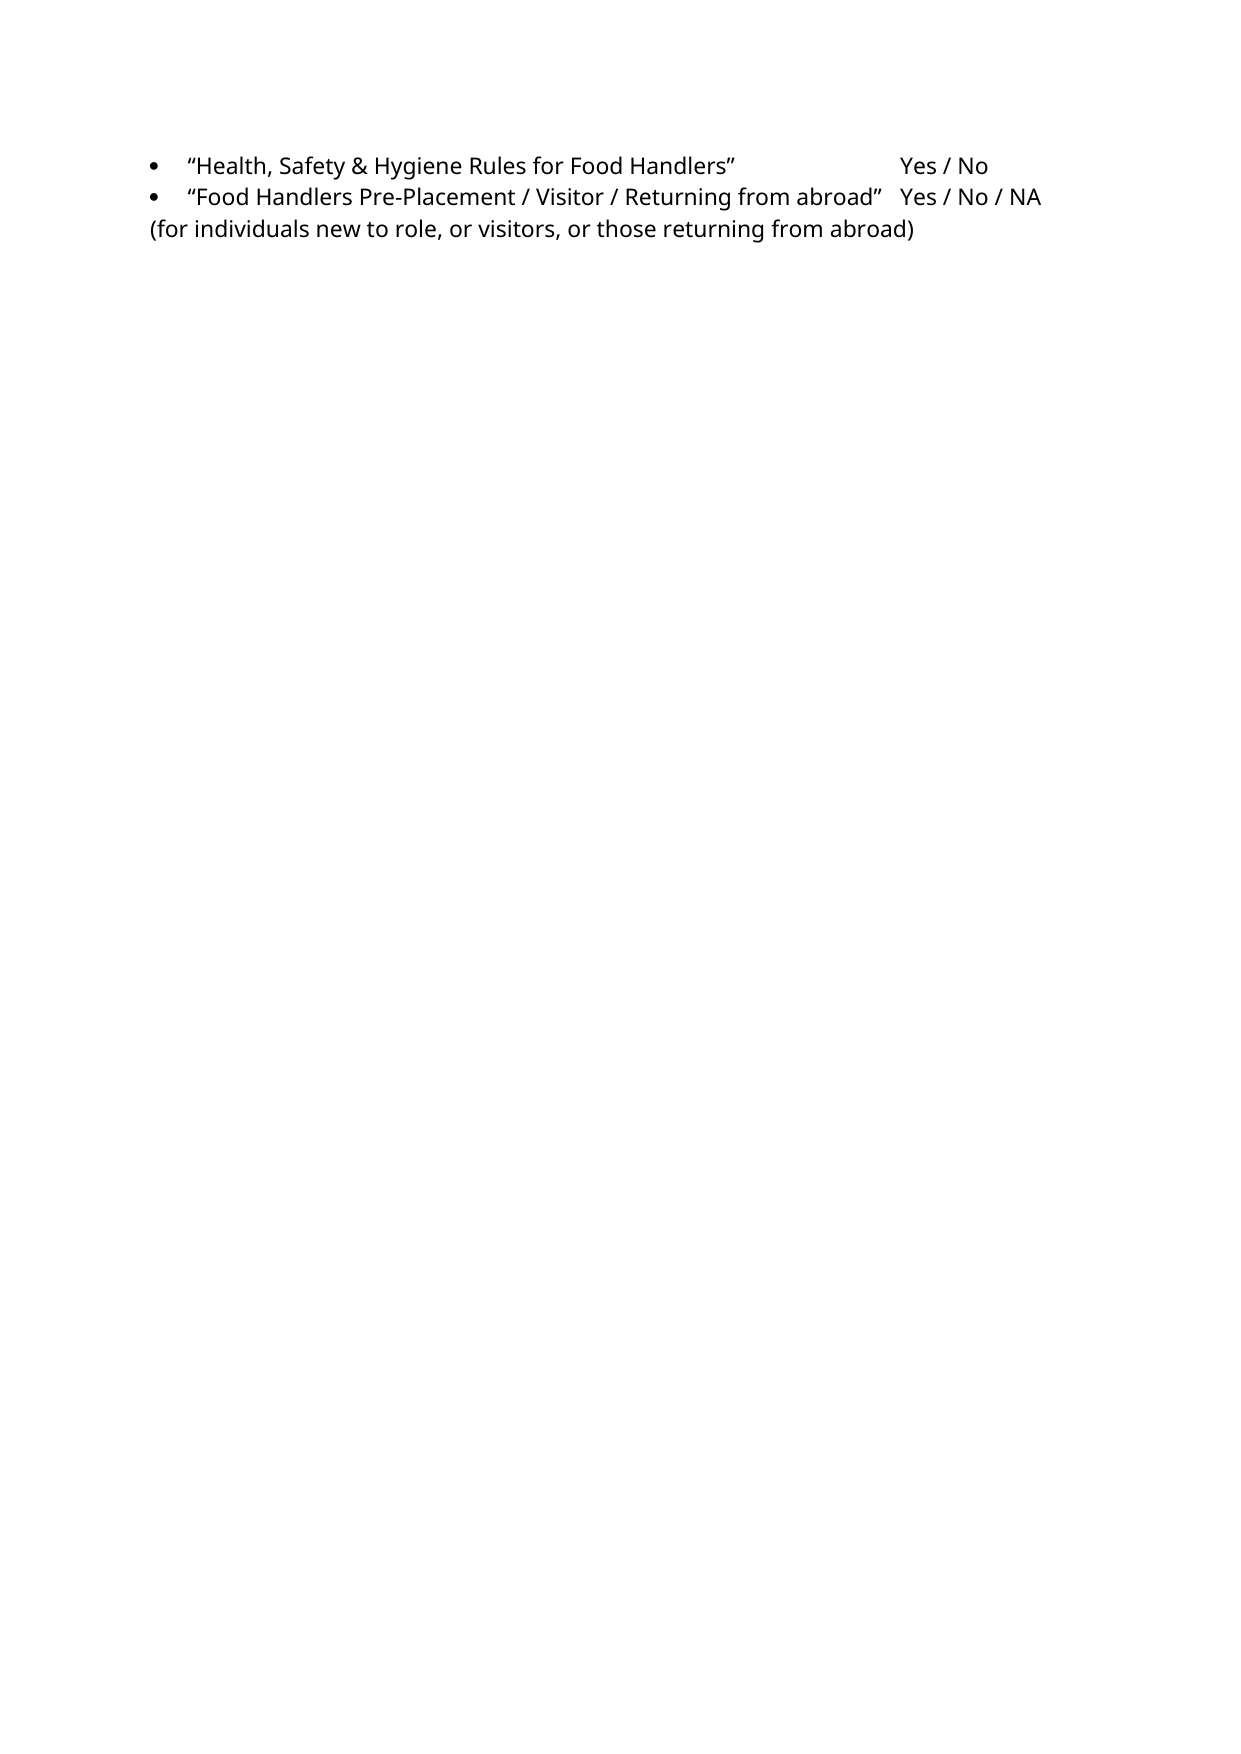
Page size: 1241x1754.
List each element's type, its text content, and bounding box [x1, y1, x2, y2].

text (for individuals new to role, or visitors, or those returning from abroad) [150, 212, 1090, 244]
list “Food Handlers Pre-Placement / Visitor / Returning from abroad” Yes / No / NA [150, 181, 1090, 212]
list “Health, Safety & Hygiene Rules for Food Handlers” Yes / No [150, 150, 1090, 181]
